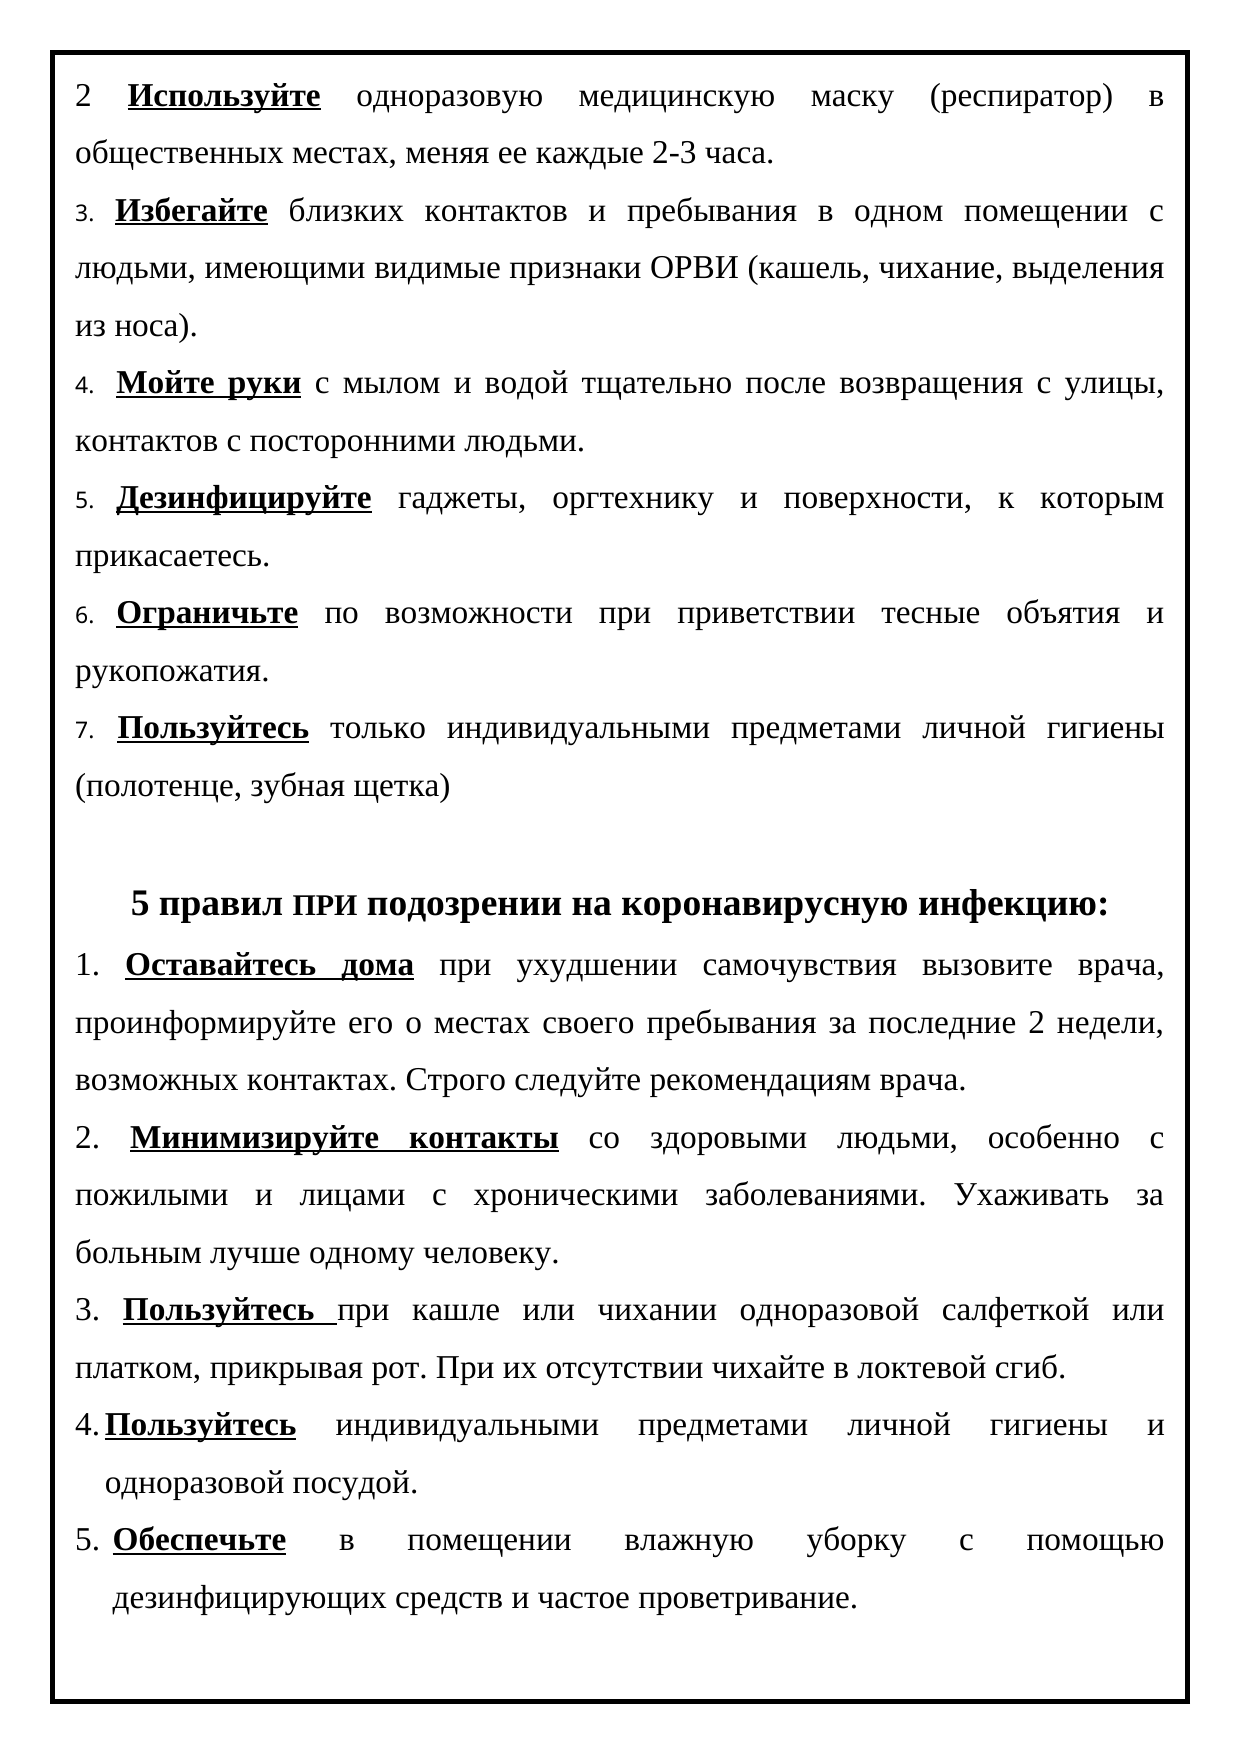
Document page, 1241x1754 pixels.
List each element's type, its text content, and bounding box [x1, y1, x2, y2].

list Обеспечьте в помещении влажную уборку с помощью дезинфицирующих средств и частое проветривание. [75, 1520, 1165, 1616]
list Ограничьте по возможности при приветствии тесные объятия и рукопожатия. [75, 592, 1165, 688]
text 1. Оставайтесь дома при ухудшении самочувствия вызовите врача, проинформируйте его о местах своего пребывания за последние 2 недели, возможных контактах. Строго следуйте рекомендациям врача. [75, 945, 1165, 1098]
list Мойте руки с мылом и водой тщательно после возвращения с улицы, контактов с посторонними людьми. [75, 362, 1165, 458]
text 2. Минимизируйте контакты со здоровыми людьми, особенно с пожилыми и лицами с хроническими заболеваниями. Ухаживать за больным лучше одному человеку. [75, 1117, 1165, 1271]
list Избегайте близких контактов и пребывания в одном помещении с людьми, имеющими видимые признаки ОРВИ (кашель, чихание, выделения из носа). [75, 190, 1165, 343]
text 2 Используйте одноразовую медицинскую маску (респиратор) в общественных местах, меняя ее каждые 2-3 часа. [75, 75, 1165, 171]
text 3. Пользуйтесь при кашле или чихании одноразовой салфеткой или платком, прикрывая рот. При их отсутствии чихайте в локтевой сгиб. [75, 1290, 1165, 1386]
list Пользуйтесь индивидуальными предметами личной гигиены и одноразовой посудой. [75, 1405, 1165, 1501]
list Дезинфицируйте гаджеты, оргтехнику и поверхности, к которым прикасаетесь. [75, 477, 1165, 573]
list Пользуйтесь только индивидуальными предметами личной гигиены (полотенце, зубная щетка) [75, 707, 1165, 803]
text 5 правил при подозрении на коронавирусную инфекцию: [75, 880, 1165, 923]
